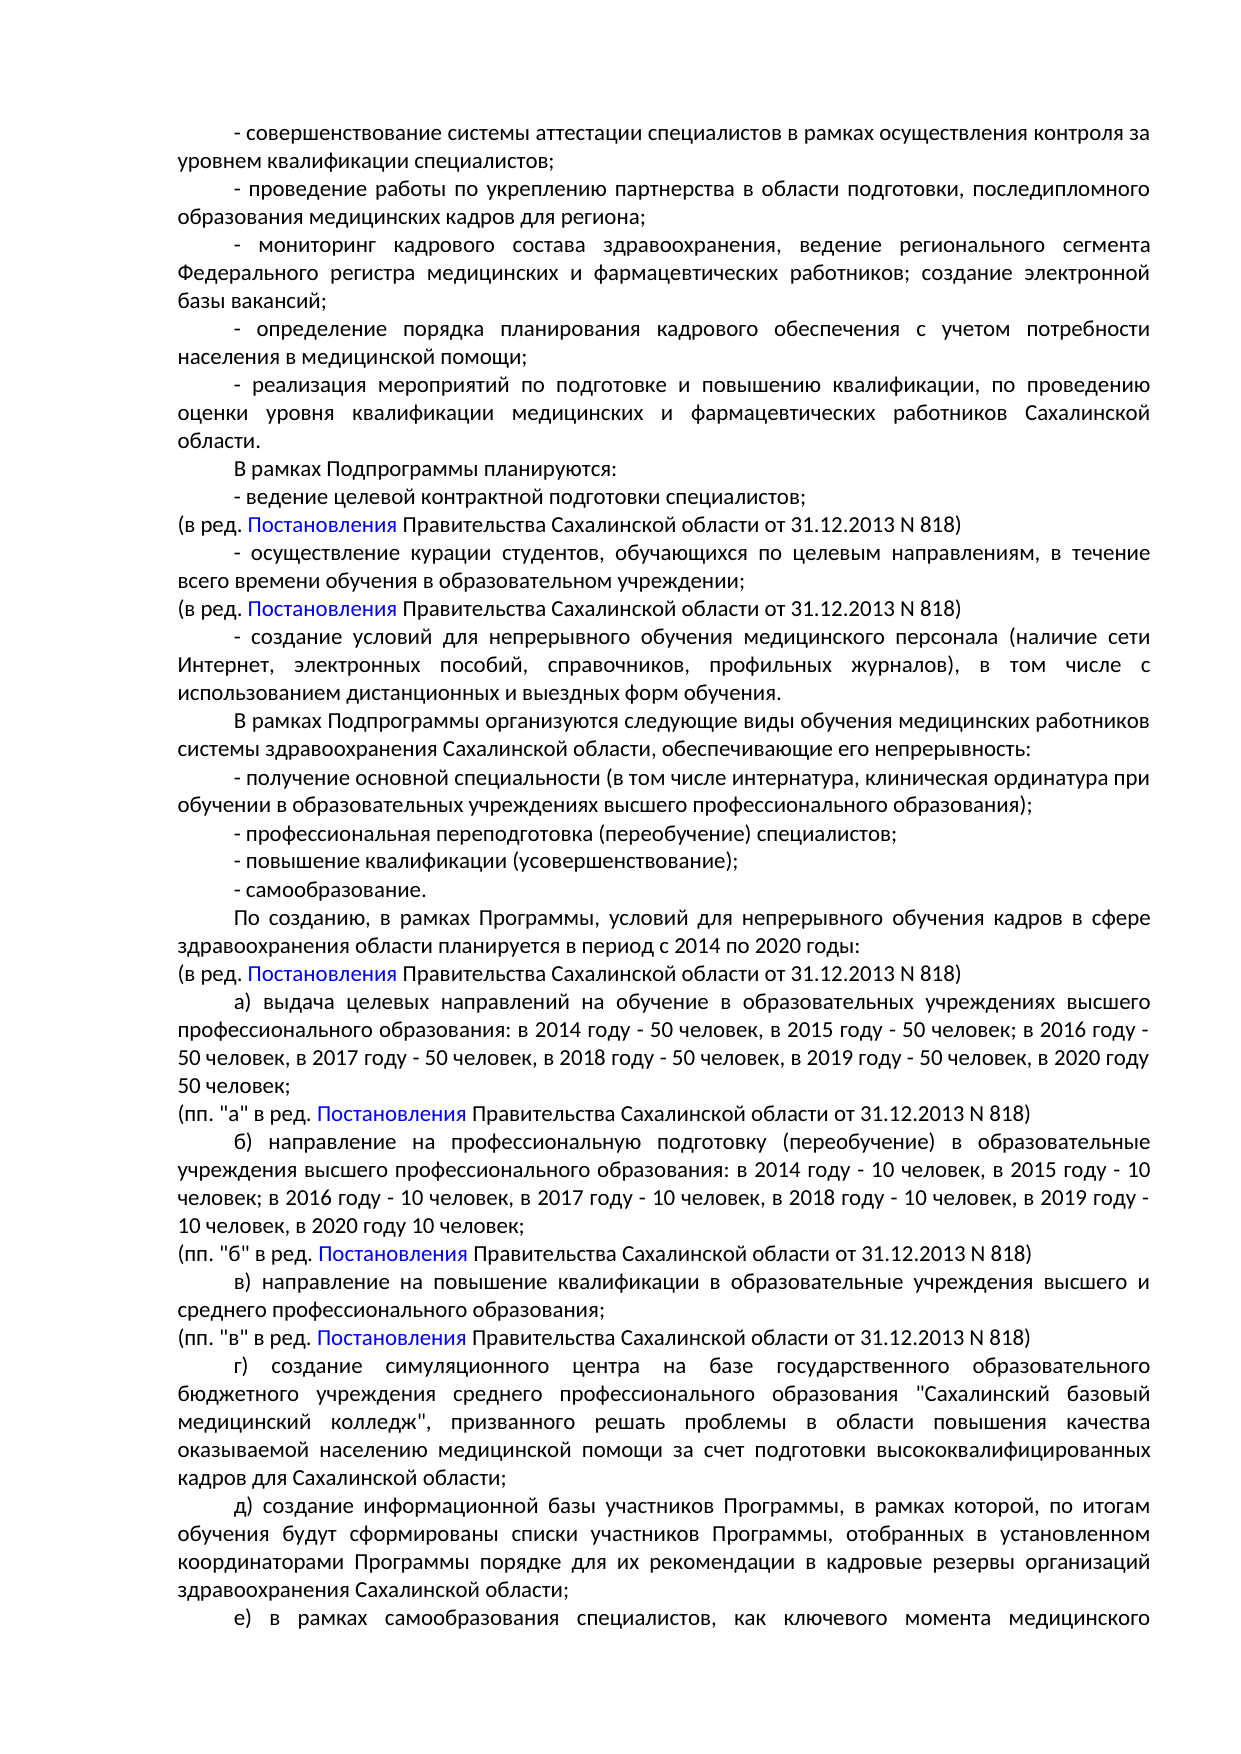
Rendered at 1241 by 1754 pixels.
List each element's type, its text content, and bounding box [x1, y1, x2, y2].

text в) направление на повышение квалификации в образовательные учреждения высшего и среднего профессионального образования; [177, 1267, 1152, 1323]
text - осуществление курации студентов, обучающихся по целевым направлениям, в течение всего времени обучения в образовательном учреждении; [177, 538, 1152, 594]
text (пп. "б" в ред. Постановления Правительства Сахалинской области от 31.12.2013 N 818) [177, 1239, 1152, 1267]
text г) создание симуляционного центра на базе государственного образовательного бюджетного учреждения среднего профессионального образования "Сахалинский базовый медицинский колледж", призванного решать проблемы в области повышения качества оказываемой населению медицинской помощи за счет подготовки высококвалифицированных кадров для Сахалинской области; [177, 1351, 1152, 1491]
text (пп. "в" в ред. Постановления Правительства Сахалинской области от 31.12.2013 N 818) [177, 1323, 1152, 1351]
text - реализация мероприятий по подготовке и повышению квалификации, по проведению оценки уровня квалификации медицинских и фармацевтических работников Сахалинской области. [177, 370, 1152, 454]
text а) выдача целевых направлений на обучение в образовательных учреждениях высшего профессионального образования: в 2014 году - 50 человек, в 2015 году - 50 человек; в 2016 году - 50 человек, в 2017 году - 50 человек, в 2018 году - 50 человек, в 2019 году - 50 человек, в 2020 году 50 человек; [177, 987, 1152, 1099]
text В рамках Подпрограммы организуются следующие виды обучения медицинских работников системы здравоохранения Сахалинской области, обеспечивающие его непрерывность: [177, 707, 1152, 763]
text - профессиональная переподготовка (переобучение) специалистов; [177, 819, 1152, 847]
text д) создание информационной базы участников Программы, в рамках которой, по итогам обучения будут сформированы списки участников Программы, отобранных в установленном координаторами Программы порядке для их рекомендации в кадровые резервы организаций здравоохранения Сахалинской области; [177, 1491, 1152, 1603]
text б) направление на профессиональную подготовку (переобучение) в образовательные учреждения высшего профессионального образования: в 2014 году - 10 человек, в 2015 году - 10 человек; в 2016 году - 10 человек, в 2017 году - 10 человек, в 2018 году - 10 человек, в 2019 году - 10 человек, в 2020 году 10 человек; [177, 1127, 1152, 1239]
text В рамках Подпрограммы планируются: [177, 454, 1152, 482]
text По созданию, в рамках Программы, условий для непрерывного обучения кадров в сфере здравоохранения области планируется в период с 2014 по 2020 годы: [177, 903, 1152, 959]
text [177, 1603, 1152, 1631]
text (в ред. Постановления Правительства Сахалинской области от 31.12.2013 N 818) [177, 594, 1152, 622]
text - определение порядка планирования кадрового обеспечения с учетом потребности населения в медицинской помощи; [177, 314, 1152, 370]
text - самообразование. [177, 875, 1152, 903]
text - совершенствование системы аттестации специалистов в рамках осуществления контроля за уровнем квалификации специалистов; [177, 118, 1152, 174]
text - мониторинг кадрового состава здравоохранения, ведение регионального сегмента Федерального регистра медицинских и фармацевтических работников; создание электронной базы вакансий; [177, 230, 1152, 314]
text - создание условий для непрерывного обучения медицинского персонала (наличие сети Интернет, электронных пособий, справочников, профильных журналов), в том числе с использованием дистанционных и выездных форм обучения. [177, 622, 1152, 707]
text - повышение квалификации (усовершенствование); [177, 847, 1152, 875]
text - проведение работы по укреплению партнерства в области подготовки, последипломного образования медицинских кадров для региона; [177, 174, 1152, 230]
text - ведение целевой контрактной подготовки специалистов; [177, 482, 1152, 510]
text (в ред. Постановления Правительства Сахалинской области от 31.12.2013 N 818) [177, 959, 1152, 987]
text (пп. "а" в ред. Постановления Правительства Сахалинской области от 31.12.2013 N 818) [177, 1099, 1152, 1127]
text - получение основной специальности (в том числе интернатура, клиническая ординатура при обучении в образовательных учреждениях высшего профессионального образования); [177, 763, 1152, 819]
text (в ред. Постановления Правительства Сахалинской области от 31.12.2013 N 818) [177, 510, 1152, 538]
